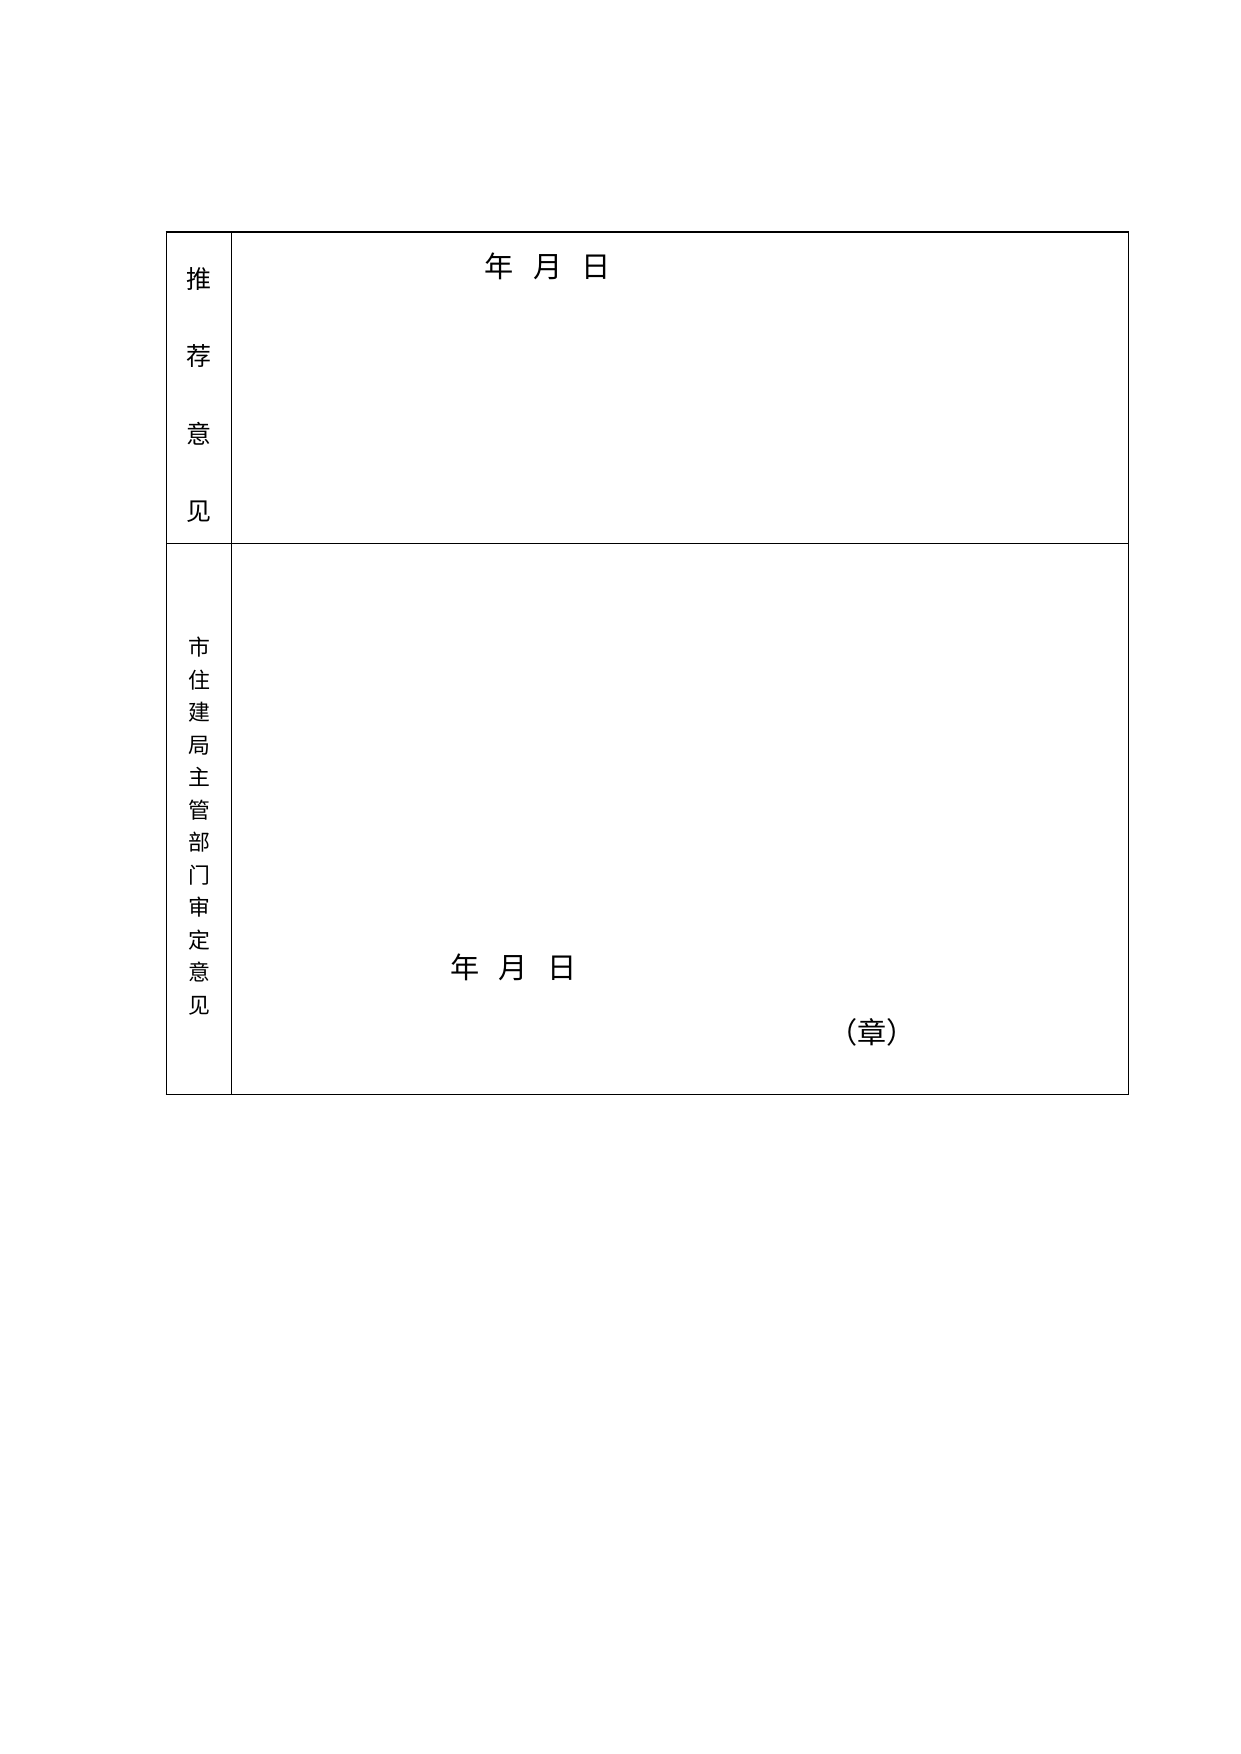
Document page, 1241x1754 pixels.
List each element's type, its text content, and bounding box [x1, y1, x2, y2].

table_cell 评审组长：（签名） 年 月 日 [232, 233, 1128, 542]
table_cell 市住建局主管部门审定意见 [167, 544, 231, 1094]
table_cell 专 家 评 审 推 荐 意 见 [167, 233, 231, 542]
table_cell 年 月 日 （章） [232, 544, 1128, 1094]
